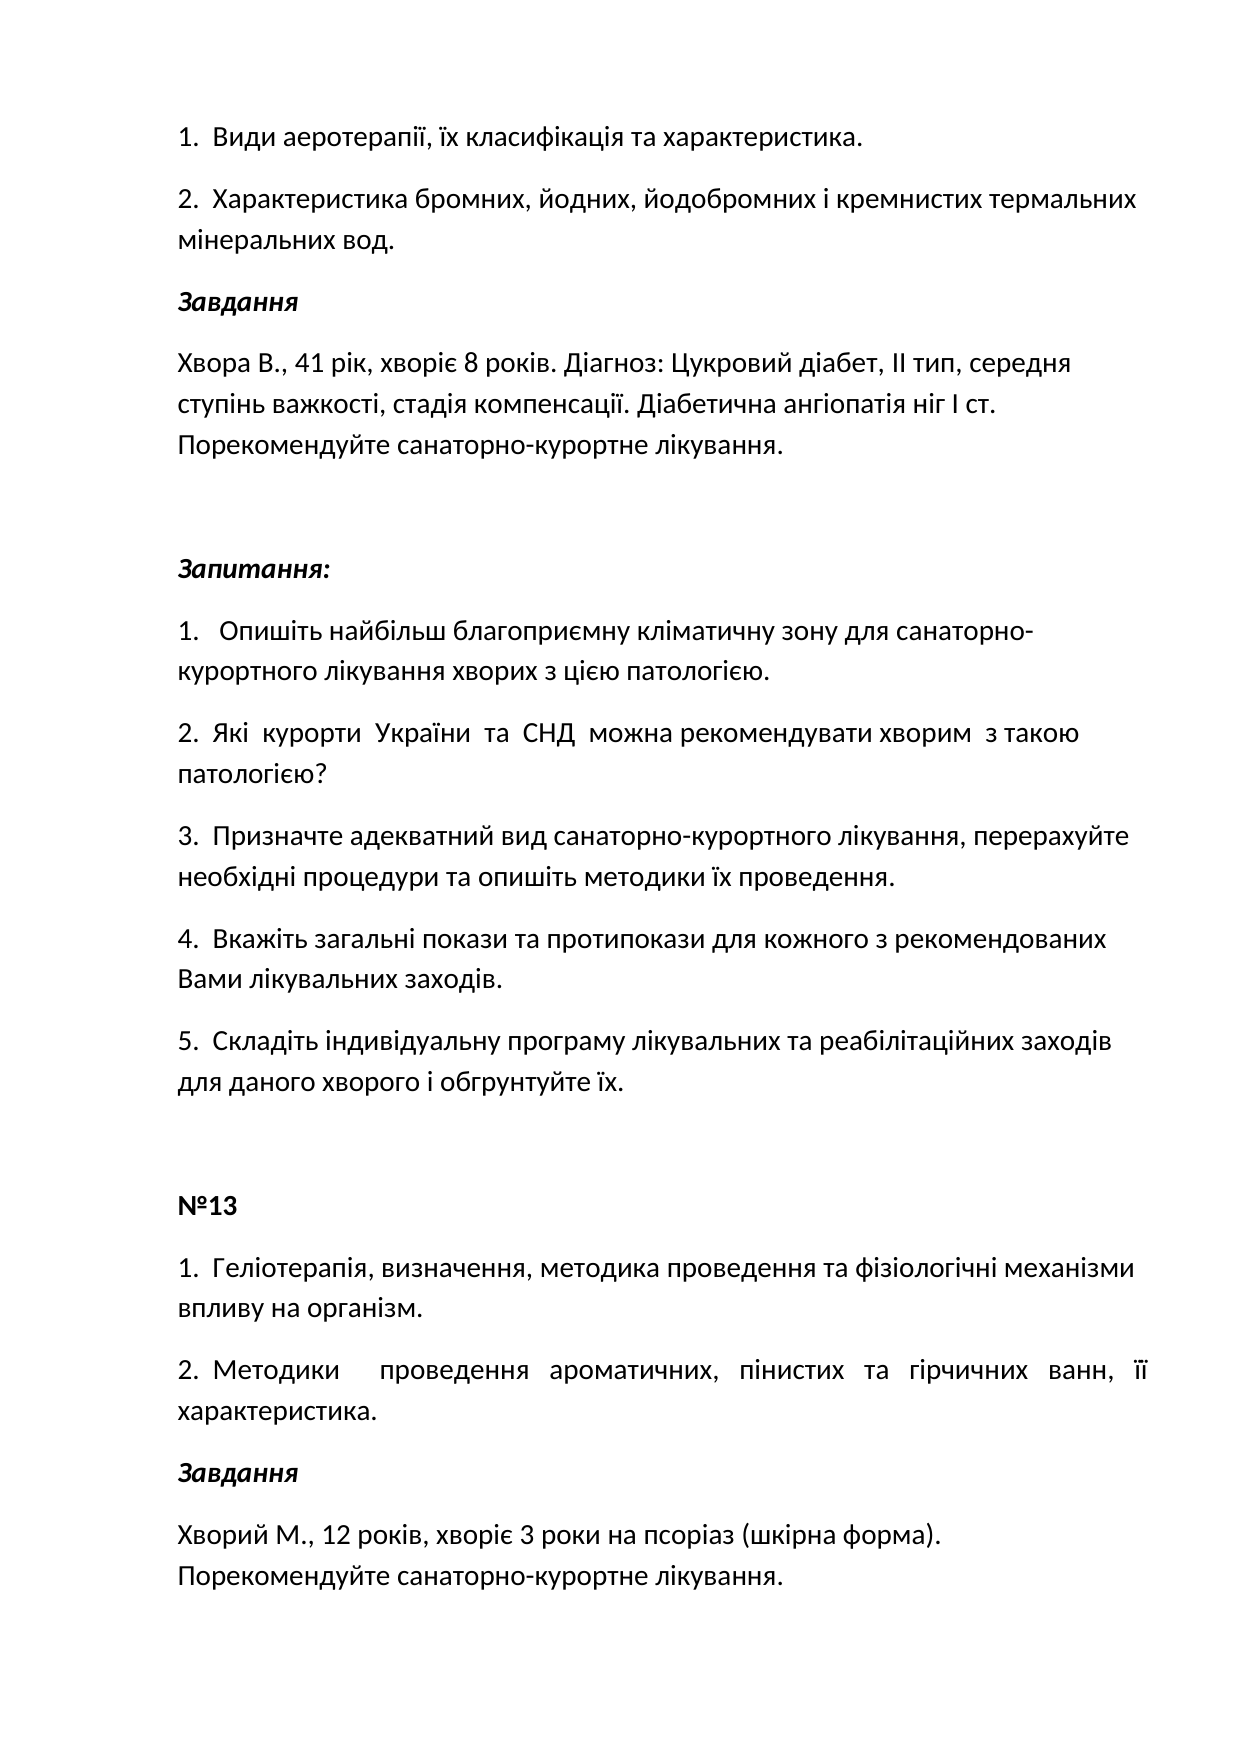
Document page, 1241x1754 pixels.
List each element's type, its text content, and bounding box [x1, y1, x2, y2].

text 1. Види аеротерапії, їх класифікація та характеристика. [177, 118, 1152, 154]
text Завдання [177, 283, 1152, 318]
text 2. Які курорти України та СНД можна рекомендувати хворим з такою патологією? [177, 714, 1152, 791]
text 5. Складіть індивідуальну програму лікувальних та реабілітаційних заходів для даного хворого і обгрунтуйте їх. [177, 1022, 1152, 1099]
text 4. Вкажіть загальні покази та протипокази для кожного з рекомендованих Вами лікувальних заходів. [177, 920, 1152, 996]
text 2. Методики проведення ароматичних, пінистих та гірчичних ванн, її характеристика. [177, 1351, 1152, 1428]
text 1. Геліотерапія, визначення, методика проведення та фізіологічні механізми впливу на організм. [177, 1249, 1152, 1325]
text Хворий М., 12 років, хворіє 3 роки на псоріаз (шкірна форма). Порекомендуйте санаторно-курортне лікування. [177, 1516, 1152, 1592]
text 3. Призначте адекватний вид санаторно-курортного лікування, перерахуйте необхідні процедури та опишіть методики їх проведення. [177, 817, 1152, 893]
text 1. Опишіть найбільш благоприємну кліматичну зону для санаторно-курортного лікування хворих з цією патологією. [177, 612, 1152, 688]
text Завдання [177, 1454, 1152, 1490]
text Хвора В., 41 рік, хворіє 8 років. Діагноз: Цукровий діабет, II тип, середня ступінь важкості, стадія компенсації. Діабетична ангіопатія ніг І ст. Порекомендуйте санаторно-курортне лікування. [177, 344, 1152, 462]
text 2. Характеристика бромних, йодних, йодобромних і кремнистих термальних мінеральних вод. [177, 180, 1152, 256]
text Запитання: [177, 550, 1152, 585]
text №13 [177, 1187, 1152, 1222]
